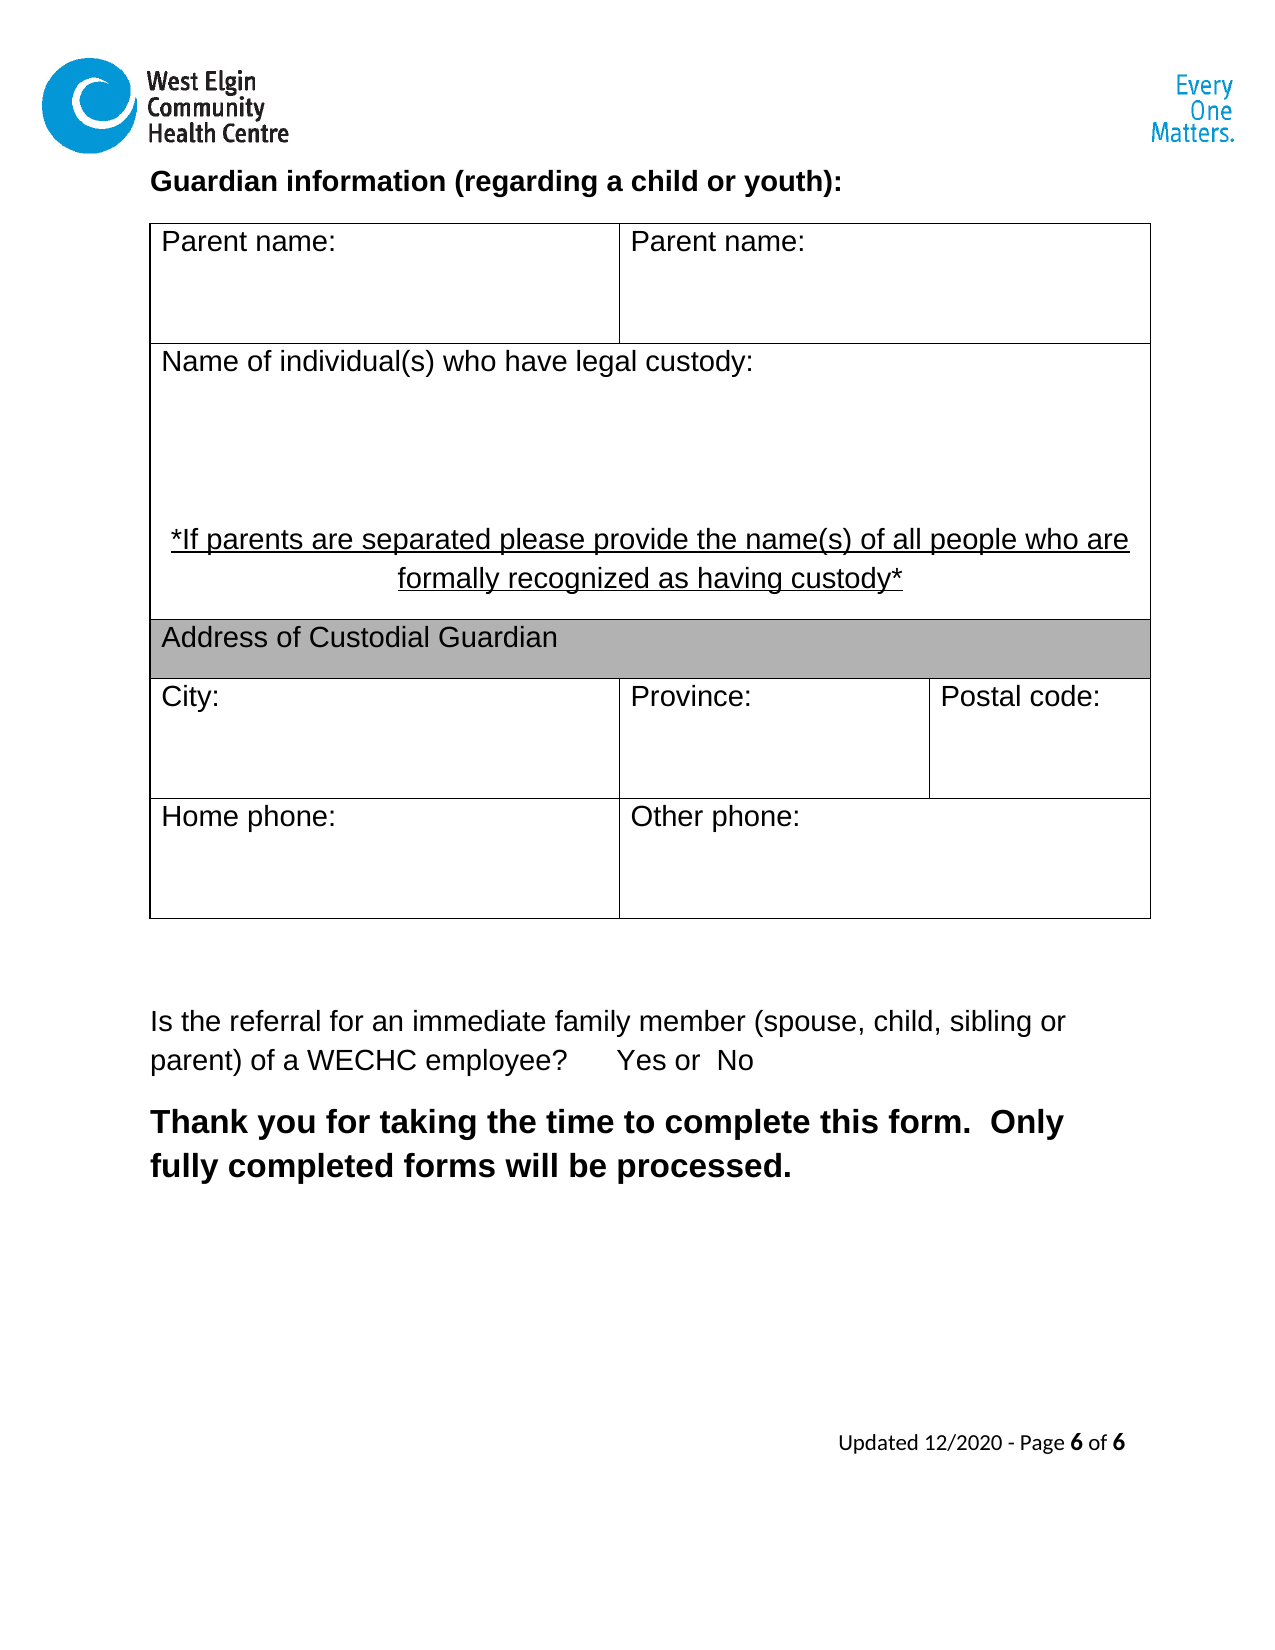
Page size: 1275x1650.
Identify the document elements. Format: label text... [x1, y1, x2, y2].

picture [16, 7, 1275, 179]
text Is the referral for an immediate family member (spouse, child, sibling or parent) of a WECHC employee? Yes or No [150, 1004, 1125, 1076]
table_cell Other phone: [620, 799, 929, 918]
table_header Parent name: [620, 224, 929, 343]
table_cell Postal code: [930, 679, 1150, 798]
table_header [929, 224, 1150, 343]
table_header Parent name: [151, 224, 358, 343]
table_cell Address of Custodial Guardian [151, 620, 1150, 678]
table_cell City: [151, 679, 358, 798]
text Thank you for taking the time to complete this form. Only fully completed forms will be processed. [150, 1102, 1125, 1184]
table_header [358, 224, 619, 343]
text Guardian information (regarding a child or youth): [150, 164, 1125, 197]
table_cell Name of individual(s) who have legal custody: *If parents are separated please provide the name(s) of all people who are formally recognized as having custody* [151, 344, 1150, 619]
table_cell Home phone: [151, 799, 358, 918]
table_cell [929, 799, 1150, 918]
table_cell Province: [620, 679, 929, 798]
table_cell [358, 799, 619, 918]
table_cell [358, 679, 619, 798]
